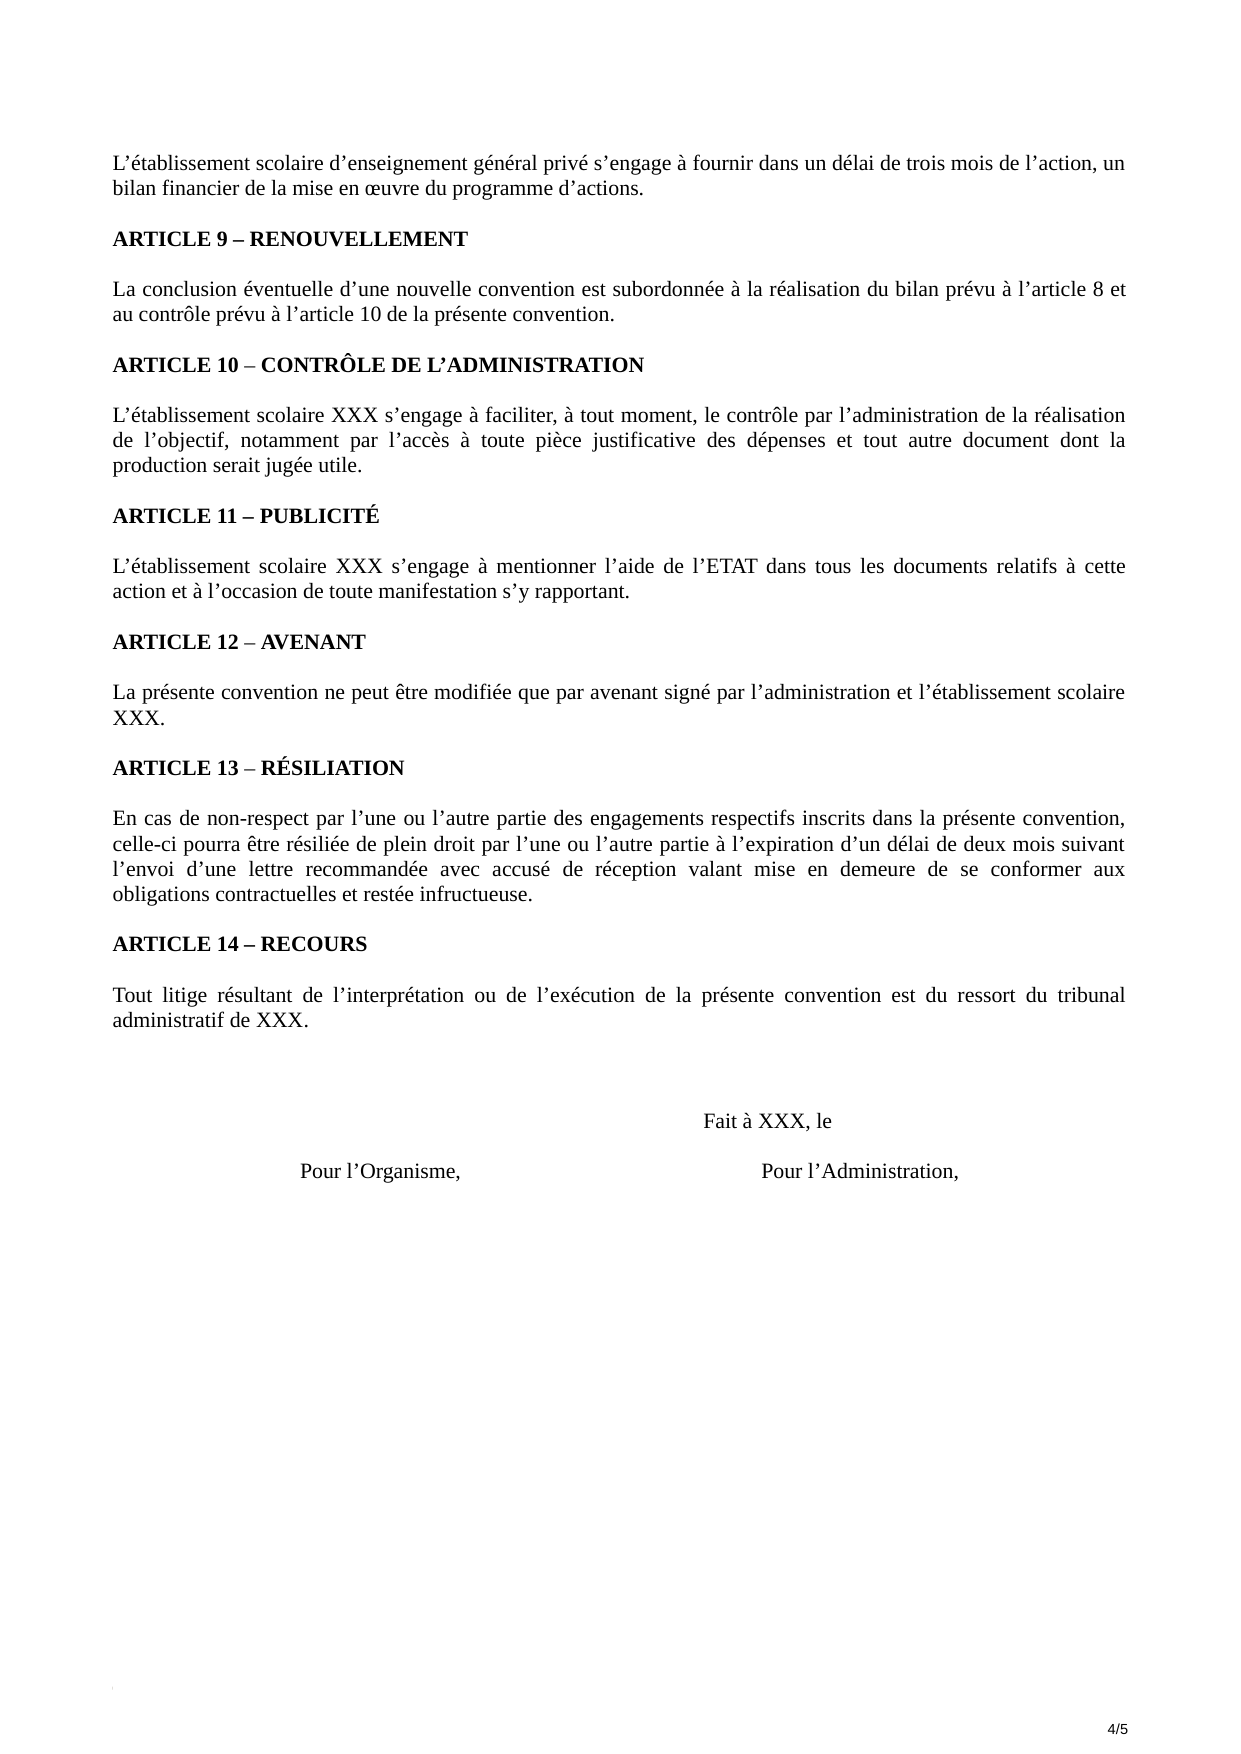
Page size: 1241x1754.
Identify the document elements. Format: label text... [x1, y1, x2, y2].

text La présente convention ne peut être modifiée que par avenant signé par l’administration et l’établissement scolaire XXX. [112, 679, 1128, 730]
subtitle ARTICLE 10 – CONTRÔLE DE L’ADMINISTRATION [112, 352, 1128, 377]
subtitle La conclusion éventuelle d’une nouvelle convention est subordonnée à la réalisation du bilan prévu à l’article 8 et au contrôle prévu à l’article 10 de la présente convention. [112, 276, 1128, 326]
text Fait à XXX, le [112, 1108, 1128, 1133]
text L’établissement scolaire XXX s’engage à mentionner l’aide de l’ETAT dans tous les documents relatifs à cette action et à l’occasion de toute manifestation s’y rapportant. [112, 553, 1128, 604]
subtitle ARTICLE 13 – RÉSILIATION [112, 755, 1128, 780]
text ARTICLE 9 – RENOUVELLEMENT [112, 226, 1128, 251]
table_header Pour l’Organisme, [140, 1158, 620, 1209]
text L’établissement scolaire d’enseignement général privé s’engage à fournir dans un délai de trois mois de l’action, un bilan financier de la mise en œuvre du programme d’actions. [112, 150, 1128, 200]
text Tout litige résultant de l’interprétation ou de l’exécution de la présente convention est du ressort du tribunal administratif de XXX. [112, 982, 1128, 1032]
text L’établissement scolaire XXX s’engage à faciliter, à tout moment, le contrôle par l’administration de la réalisation de l’objectif, notamment par l’accès à toute pièce justificative des dépenses et tout autre document dont la production serait jugée utile. [112, 402, 1128, 478]
text ARTICLE 14 – RECOURS [112, 931, 1128, 957]
table_header Pour l’Administration, [620, 1158, 1100, 1209]
subtitle ARTICLE 12 – AVENANT [112, 629, 1128, 654]
text En cas de non-respect par l’une ou l’autre partie des engagements respectifs inscrits dans la présente convention, celle-ci pourra être résiliée de plein droit par l’une ou l’autre partie à l’expiration d’un délai de deux mois suivant l’envoi d’une lettre recommandée avec accusé de réception valant mise en demeure de se conformer aux obligations contractuelles et restée infructueuse. [112, 805, 1128, 906]
subtitle ARTICLE 11 – PUBLICITÉ [112, 503, 1128, 528]
